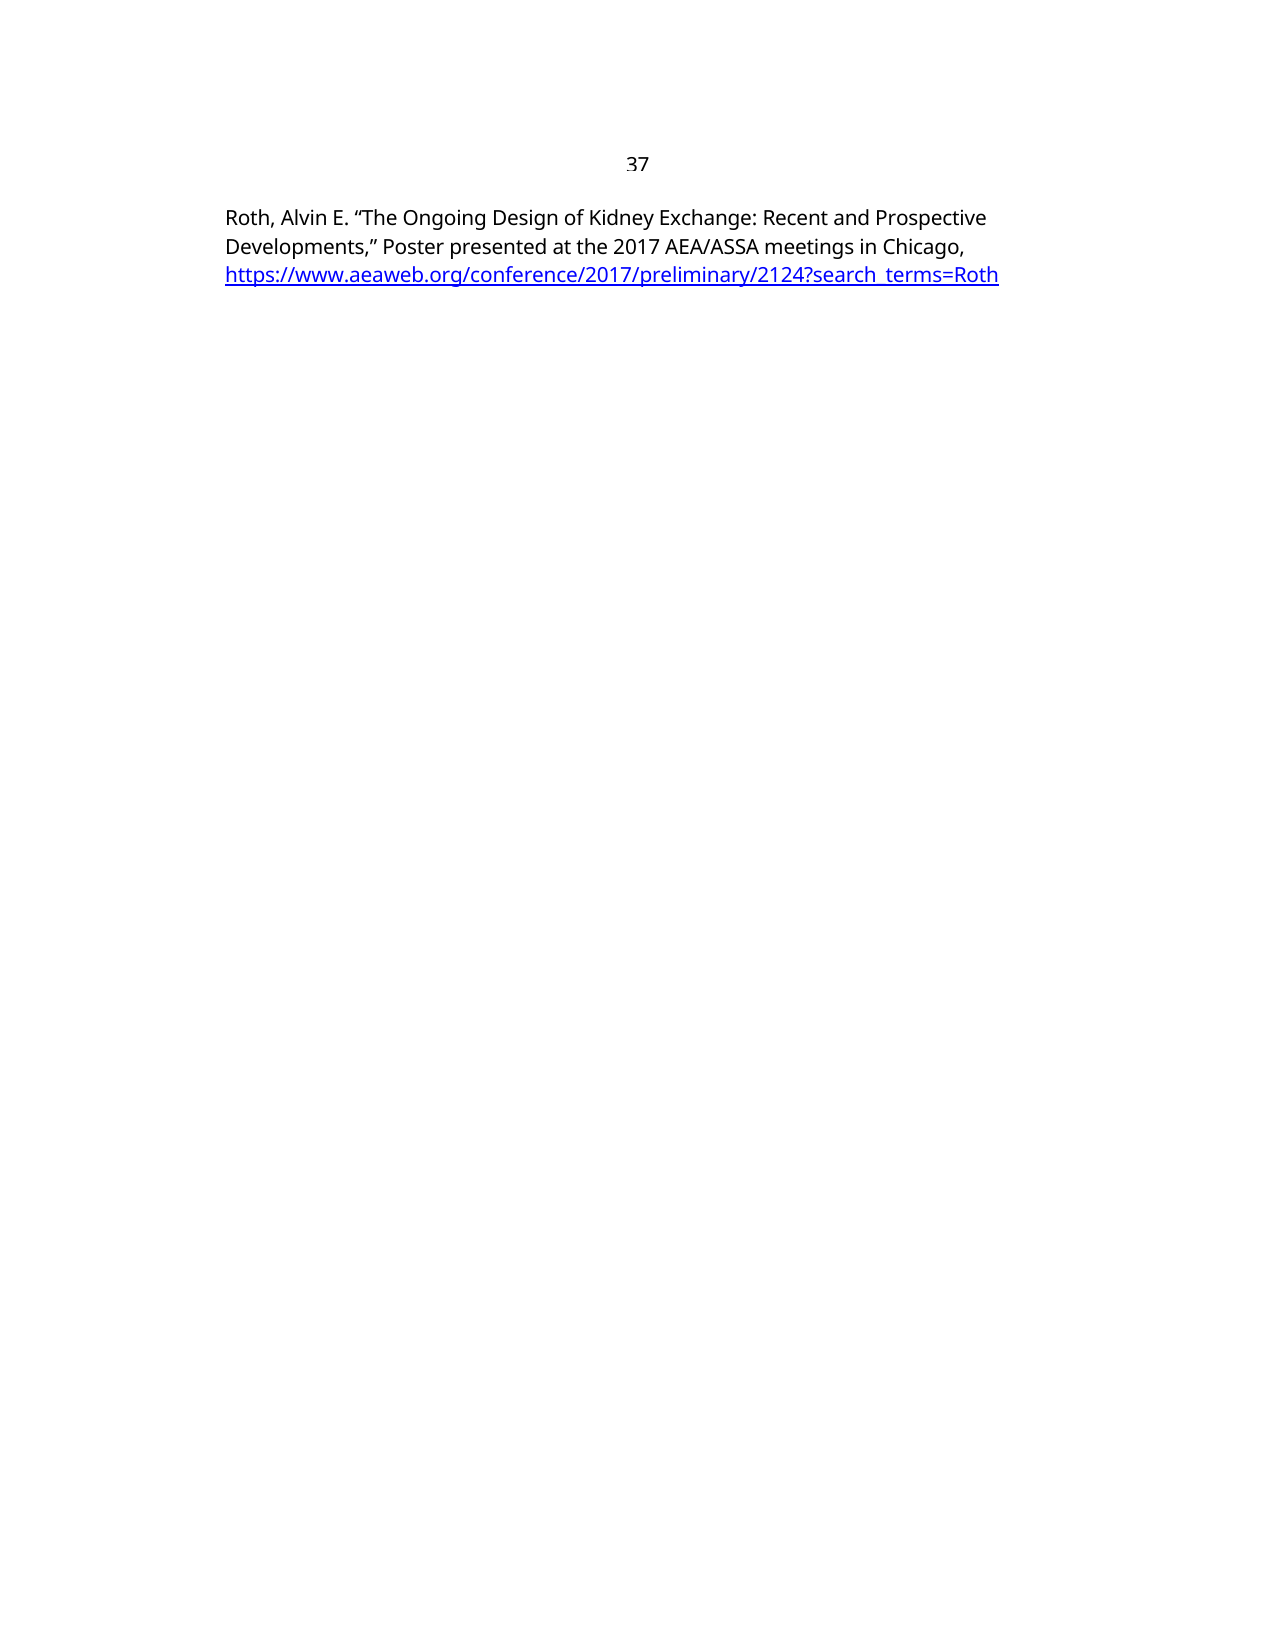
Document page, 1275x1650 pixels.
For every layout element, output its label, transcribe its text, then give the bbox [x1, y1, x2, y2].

text Roth, Alvin E. “The Ongoing Design of Kidney Exchange: Recent and Prospective Developments,” Poster presented at the 2017 AEA/ASSA meetings in Chicago, https://www.aeaweb.org/conference/2017/preliminary/2124?search_terms=Roth [225, 203, 1125, 289]
